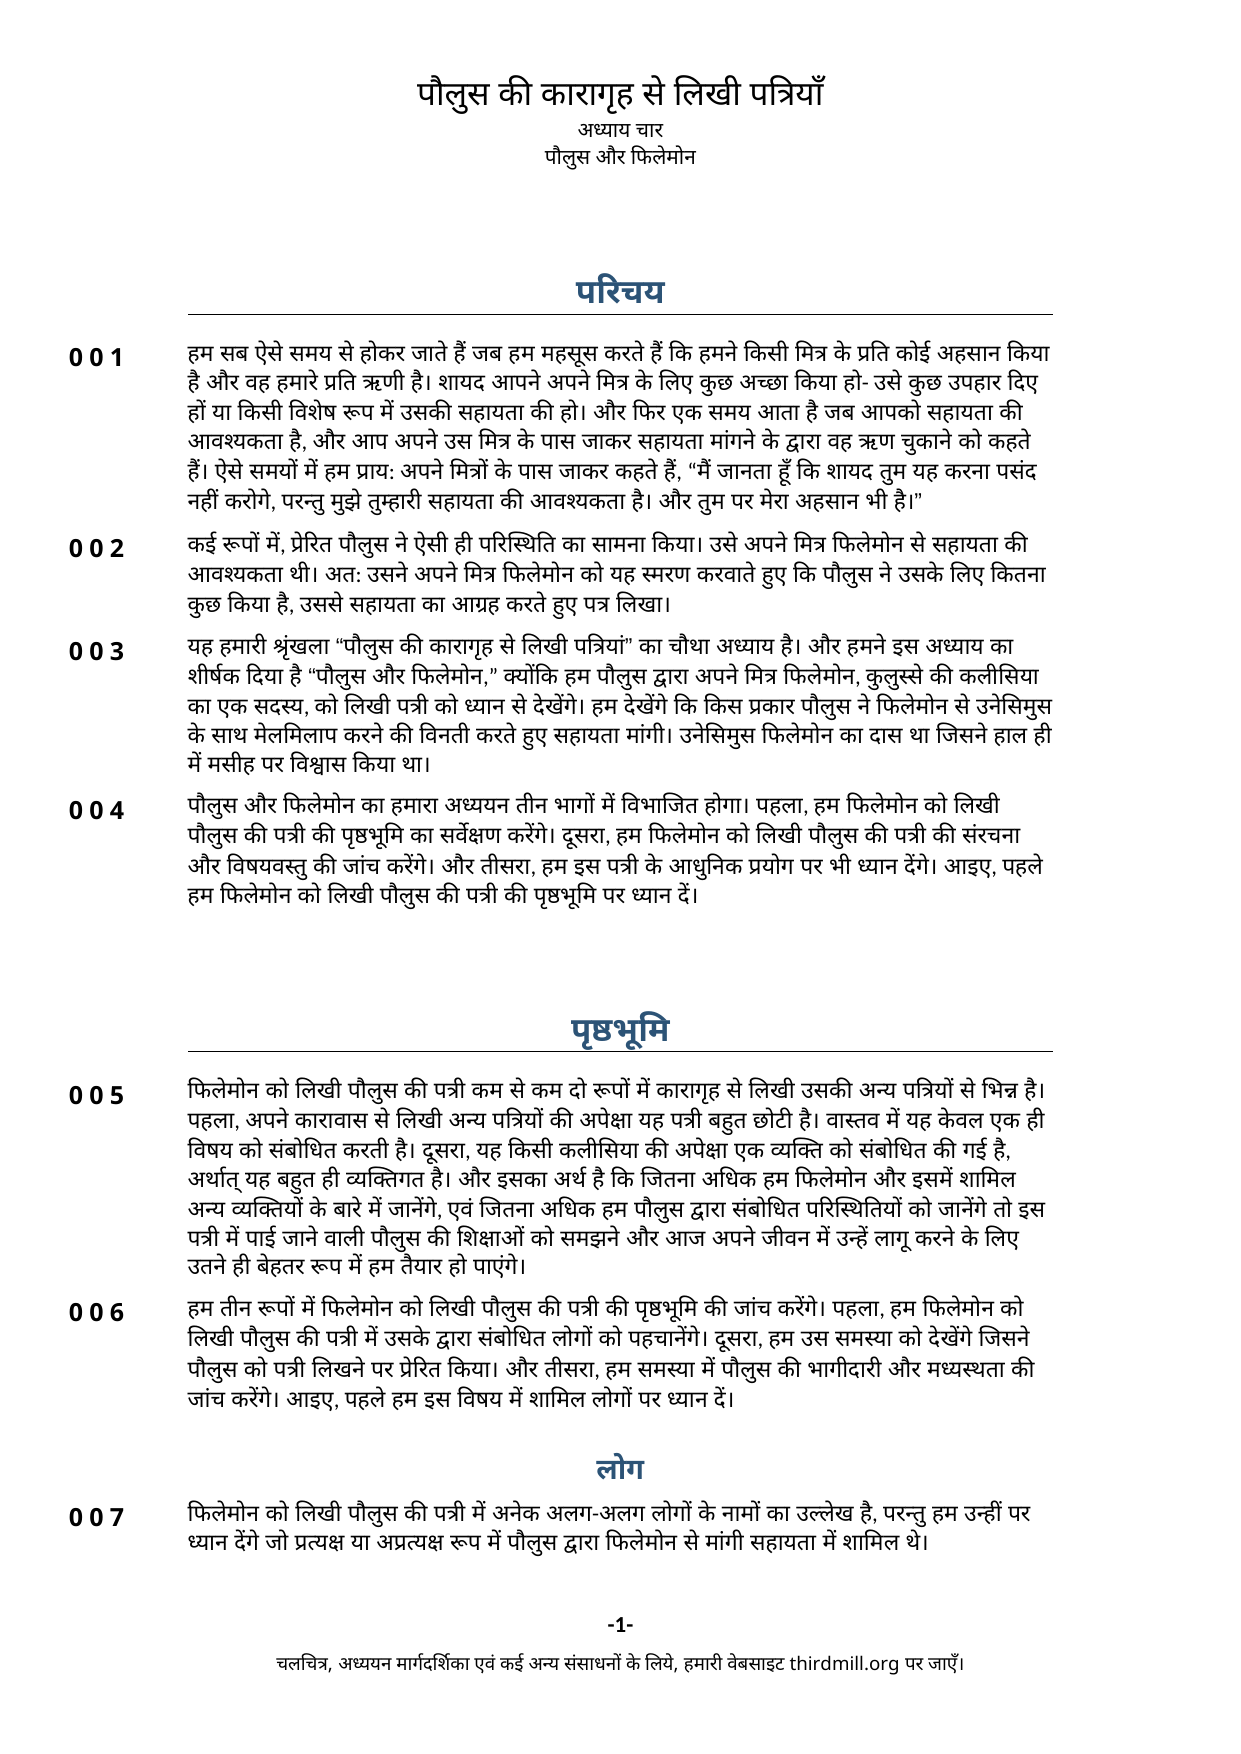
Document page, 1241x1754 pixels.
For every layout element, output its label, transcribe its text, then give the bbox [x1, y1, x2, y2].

text फिलेमोन को लिखी पौलुस की पत्री कम से कम दो रूपों में कारागृह से लिखी उसकी अन्य पत्रियों से भिन्न है। पहला, अपने कारावास से लिखी अन्य पत्रियों की अपेक्षा यह पत्री बहुत छोटी है। वास्तव में यह केवल एक ही विषय को संबोधित करती है। दूसरा, यह किसी कलीसिया की अपेक्षा एक व्यक्ति को संबोधित की गई है, अर्थात् यह बहुत ही व्यक्तिगत है। और इसका अर्थ है कि जितना अधिक हम फिलेमोन और इसमें शामिल अन्य व्यक्तियों के बारे में जानेंगे, एवं जितना अधिक हम पौलुस द्वारा संबोधित परिस्थितियों को जानेंगे तो इस पत्री में पाई जाने वाली पौलुस की शिक्षाओं को समझने और आज अपने जीवन में उन्हें लागू करने के लिए उतने ही बेहतर रूप में हम तैयार हो पाएंगे। [187, 1077, 1053, 1280]
text हम सब ऐसे समय से होकर जाते हैं जब हम महसूस करते हैं कि हमने किसी मित्र के प्रति कोई अहसान किया है और वह हमारे प्रति ऋणी है। शायद आपने अपने मित्र के लिए कुछ अच्छा किया हो- उसे कुछ उपहार दिए हों या किसी विशेष रूप में उसकी सहायता की हो। और फिर एक समय आता है जब आपको सहायता की आवश्यकता है, और आप अपने उस मित्र के पास जाकर सहायता मांगने के द्वारा वह ऋण चुकाने को कहते हैं। ऐसे समयों में हम प्राय: अपने मित्रों के पास जाकर कहते हैं, “मैं जानता हूँ कि शायद तुम यह करना पसंद नहीं करोगे, परन्तु मुझे तुम्हारी सहायता की आवश्यकता है। और तुम पर मेरा अहसान भी है।” [187, 340, 1053, 515]
text कई रूपों में, प्रेरित पौलुस ने ऐसी ही परिस्थिति का सामना किया। उसे अपने मित्र फिलेमोन से सहायता की आवश्यकता थी। अत: उसने अपने मित्र फिलेमोन को यह स्मरण करवाते हुए कि पौलुस ने उसके लिए कितना कुछ किया है, उससे सहायता का आग्रह करते हुए पत्र लिखा। [187, 530, 1053, 618]
text यह हमारी श्रृंखला “पौलुस की कारागृह से लिखी पत्रियां” का चौथा अध्याय है। और हमने इस अध्याय का शीर्षक दिया है “पौलुस और फिलेमोन,” क्योंकि हम पौलुस द्वारा अपने मित्र फिलेमोन, कुलुस्से की कलीसिया का एक सदस्य, को लिखी पत्री को ध्यान से देखेंगे। हम देखेंगे कि किस प्रकार पौलुस ने फिलेमोन से उनेसिमुस के साथ मेलमिलाप करने की विनती करते हुए सहायता मांगी। उनेसिमुस फिलेमोन का दास था जिसने हाल ही में मसीह पर विश्वास किया था। [187, 633, 1053, 777]
text हम तीन रूपों में फिलेमोन को लिखी पौलुस की पत्री की पृष्ठभूमि की जांच करेंगे। पहला, हम फिलेमोन को लिखी पौलुस की पत्री में उसके द्वारा संबोधित लोगों को पहचानेंगे। दूसरा, हम उस समस्या को देखेंगे जिसने पौलुस को पत्री लिखने पर प्रेरित किया। और तीसरा, हम समस्या में पौलुस की भागीदारी और मध्यस्थता की जांच करेंगे। आइए, पहले हम इस विषय में शामिल लोगों पर ध्यान दें। [187, 1294, 1053, 1413]
subtitle पृष्ठभूमि [187, 1010, 1053, 1052]
subtitle लोग [187, 1453, 1053, 1487]
text पौलुस और फिलेमोन का हमारा अध्ययन तीन भागों में विभाजित होगा। पहला, हम फिलेमोन को लिखी पौलुस की पत्री की पृष्ठभूमि का सर्वेक्षण करेंगे। दूसरा, हम फिलेमोन को लिखी पौलुस की पत्री की संरचना और विषयवस्तु की जांच करेंगे। और तीसरा, हम इस पत्री के आधुनिक प्रयोग पर भी ध्यान देंगे। आइए, पहले हम फिलेमोन को लिखी पौलुस की पत्री की पृष्ठभूमि पर ध्यान दें। [187, 791, 1053, 908]
subtitle परिचय [187, 273, 1053, 315]
text फिलेमोन को लिखी पौलुस की पत्री में अनेक अलग-अलग लोगों के नामों का उल्लेख है, परन्तु हम उन्हीं पर ध्यान देंगे जो प्रत्यक्ष या अप्रत्यक्ष रूप में पौलुस द्वारा फिलेमोन से मांगी सहायता में शामिल थे। [187, 1499, 1053, 1556]
